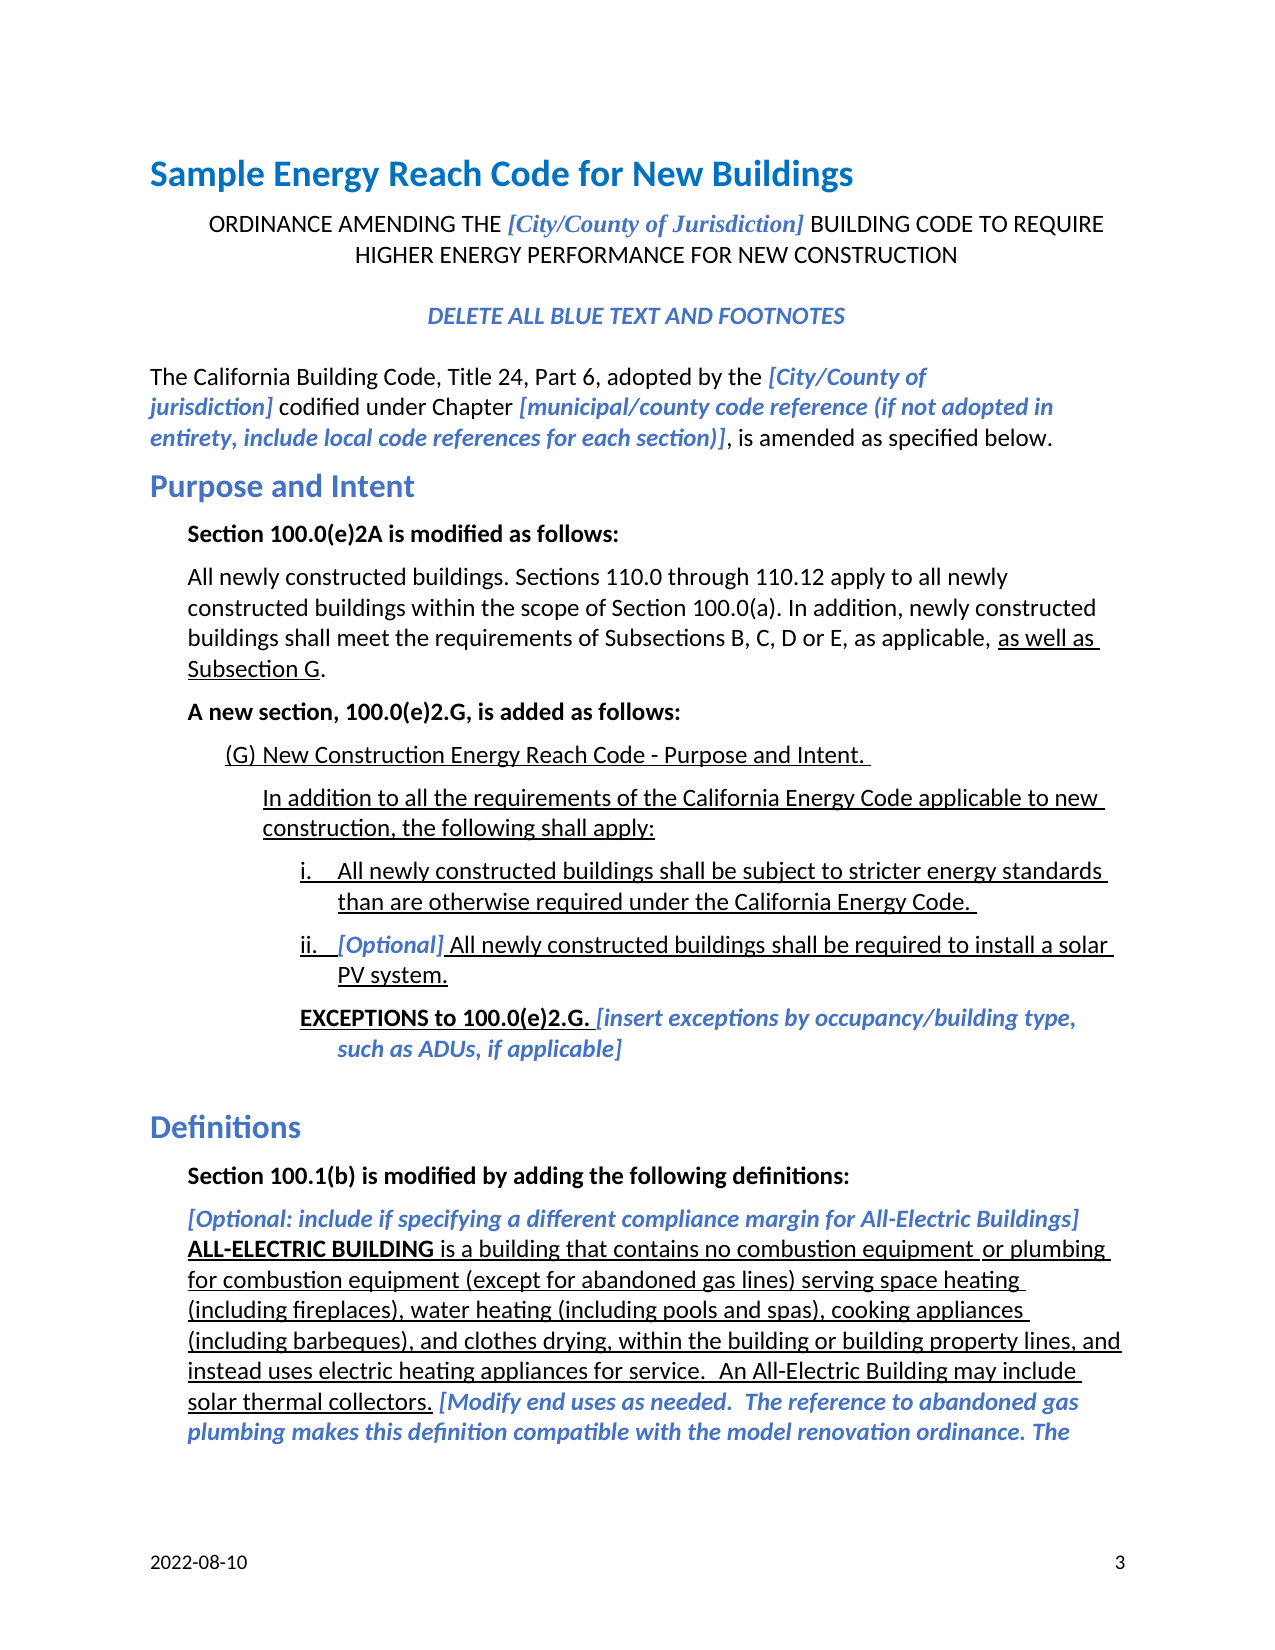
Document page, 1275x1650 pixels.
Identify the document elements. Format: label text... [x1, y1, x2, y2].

text Section 100.0(e)2A is modified as follows: [187, 518, 1125, 549]
text All newly constructed buildings. Sections 110.0 through 110.12 apply to all newly constructed buildings within the scope of Section 100.0(a). In addition, newly constructed buildings shall meet the requirements of Subsections B, C, D or E, as applicable, as well as Subsection G. [187, 561, 1125, 683]
list [Optional] All newly constructed buildings shall be required to install a solar PV system. [300, 929, 1125, 990]
text DELETE ALL BLUE TEXT AND FOOTNOTES [150, 300, 1125, 330]
list EXCEPTIONS to 100.0(e)2.G. [insert exceptions by occupancy/building type, such as ADUs, if applicable] [300, 1002, 1125, 1063]
text Section 100.1(b) is modified by adding the following definitions: [187, 1160, 1125, 1190]
text A new section, 100.0(e)2.G, is added as follows: [187, 696, 1125, 726]
text ORDINANCE AMENDING THE [City/County of Jurisdiction] BUILDING CODE TO REQUIRE HIGHER ENERGY PERFORMANCE FOR NEW CONSTRUCTION [187, 208, 1125, 269]
list All newly constructed buildings shall be subject to stricter energy standards than are otherwise required under the California Energy Code. [300, 855, 1125, 916]
text The California Building Code, Title 24, Part 6, adopted by the [City/County of jurisdiction] codified under Chapter [municipal/county code reference (if not adopted in entirety, include local code references for each section)], is amended as specified below. [150, 361, 1125, 452]
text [187, 1203, 1125, 1447]
list In addition to all the requirements of the California Energy Code applicable to new construction, the following shall apply: [262, 782, 1125, 843]
subtitle Purpose and Intent [150, 465, 1125, 506]
subtitle Definitions [150, 1107, 1125, 1147]
list New Construction Energy Reach Code - Purpose and Intent. [225, 739, 1125, 769]
subtitle Sample Energy Reach Code for New Buildings [150, 150, 1125, 196]
